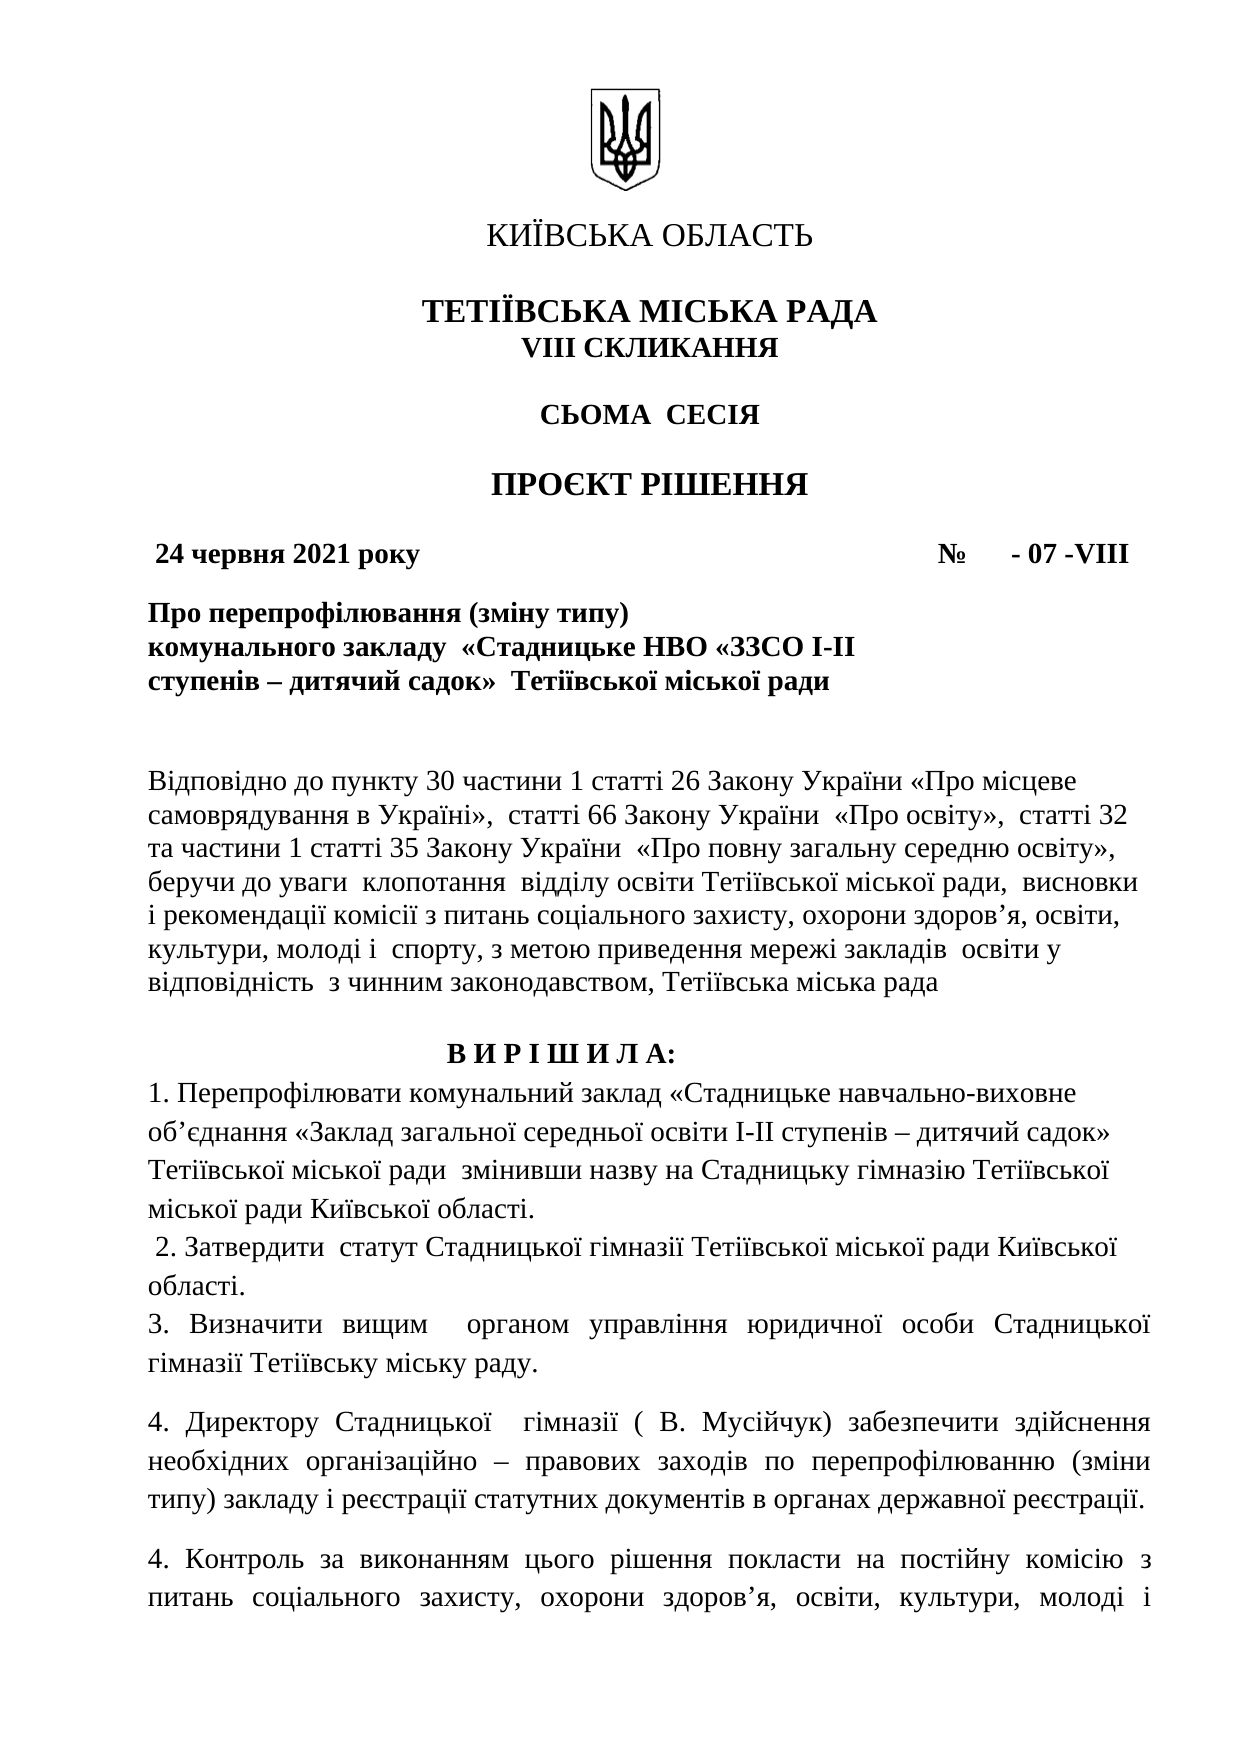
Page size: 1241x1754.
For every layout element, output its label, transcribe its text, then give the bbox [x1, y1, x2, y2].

text 4. Директору Стадницької гімназії ( В. Мусійчук) забезпечити здійснення необхідних організаційно – правових заходів по перепрофілюванню (зміни типу) закладу і реєстрації статутних документів в органах державної реєстрації. [148, 1404, 1152, 1515]
text VІІІ СКЛИКАННЯ [148, 330, 1152, 364]
picture [590, 88, 661, 191]
text 2. Затвердити статут Стадницької гімназії Тетіївської міської ради Київської області. [148, 1229, 1152, 1301]
text ТЕТІЇВСЬКА МІСЬКА РАДА [148, 292, 1152, 330]
text 3. Визначити вищим органом управління юридичної особи Стадницької гімназії Тетіївську міську раду. [148, 1306, 1152, 1378]
text Відповідно до пункту 30 частини 1 статті 26 Закону України «Про місцеве самоврядування в Україні», статті 66 Закону України «Про освіту», статті 32 та частини 1 статті 35 Закону України «Про повну загальну середню освіту», беручи до уваги клопотання відділу освіти Тетіївської міської ради, висновки і рекомендації комісії з питань соціального захисту, охорони здоров’я, освіти, культури, молоді і спорту, з метою приведення мережі закладів освіти у відповідність з чинним законодавством, Тетіївська міська рада [148, 763, 1152, 998]
text СЬОМА СЕСІЯ [148, 397, 1152, 431]
text Про перепрофілювання (зміну типу) [148, 596, 1152, 629]
text комунального закладу «Стадницьке НВО «ЗЗСО І-ІІ [148, 629, 1152, 663]
text 1. Перепрофілювати комунальний заклад «Стадницьке навчально-виховне об’єднання «Заклад загальної середньої освіти І-ІІ ступенів – дитячий садок» Тетіївської міської ради змінивши назву на Стадницьку гімназію Тетіївської міської ради Київської області. [148, 1075, 1152, 1224]
text В И Р І Ш И Л А: [148, 1037, 1152, 1070]
text ступенів – дитячий садок» Тетіївської міської ради [148, 663, 1152, 696]
text 24 червня 2021 року № - 07 -VIIІ [133, 536, 1152, 570]
text КИЇВСЬКА ОБЛАСТЬ [148, 215, 1152, 253]
text ПРОЄКТ РІШЕННЯ [148, 464, 1152, 503]
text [148, 1541, 1152, 1613]
